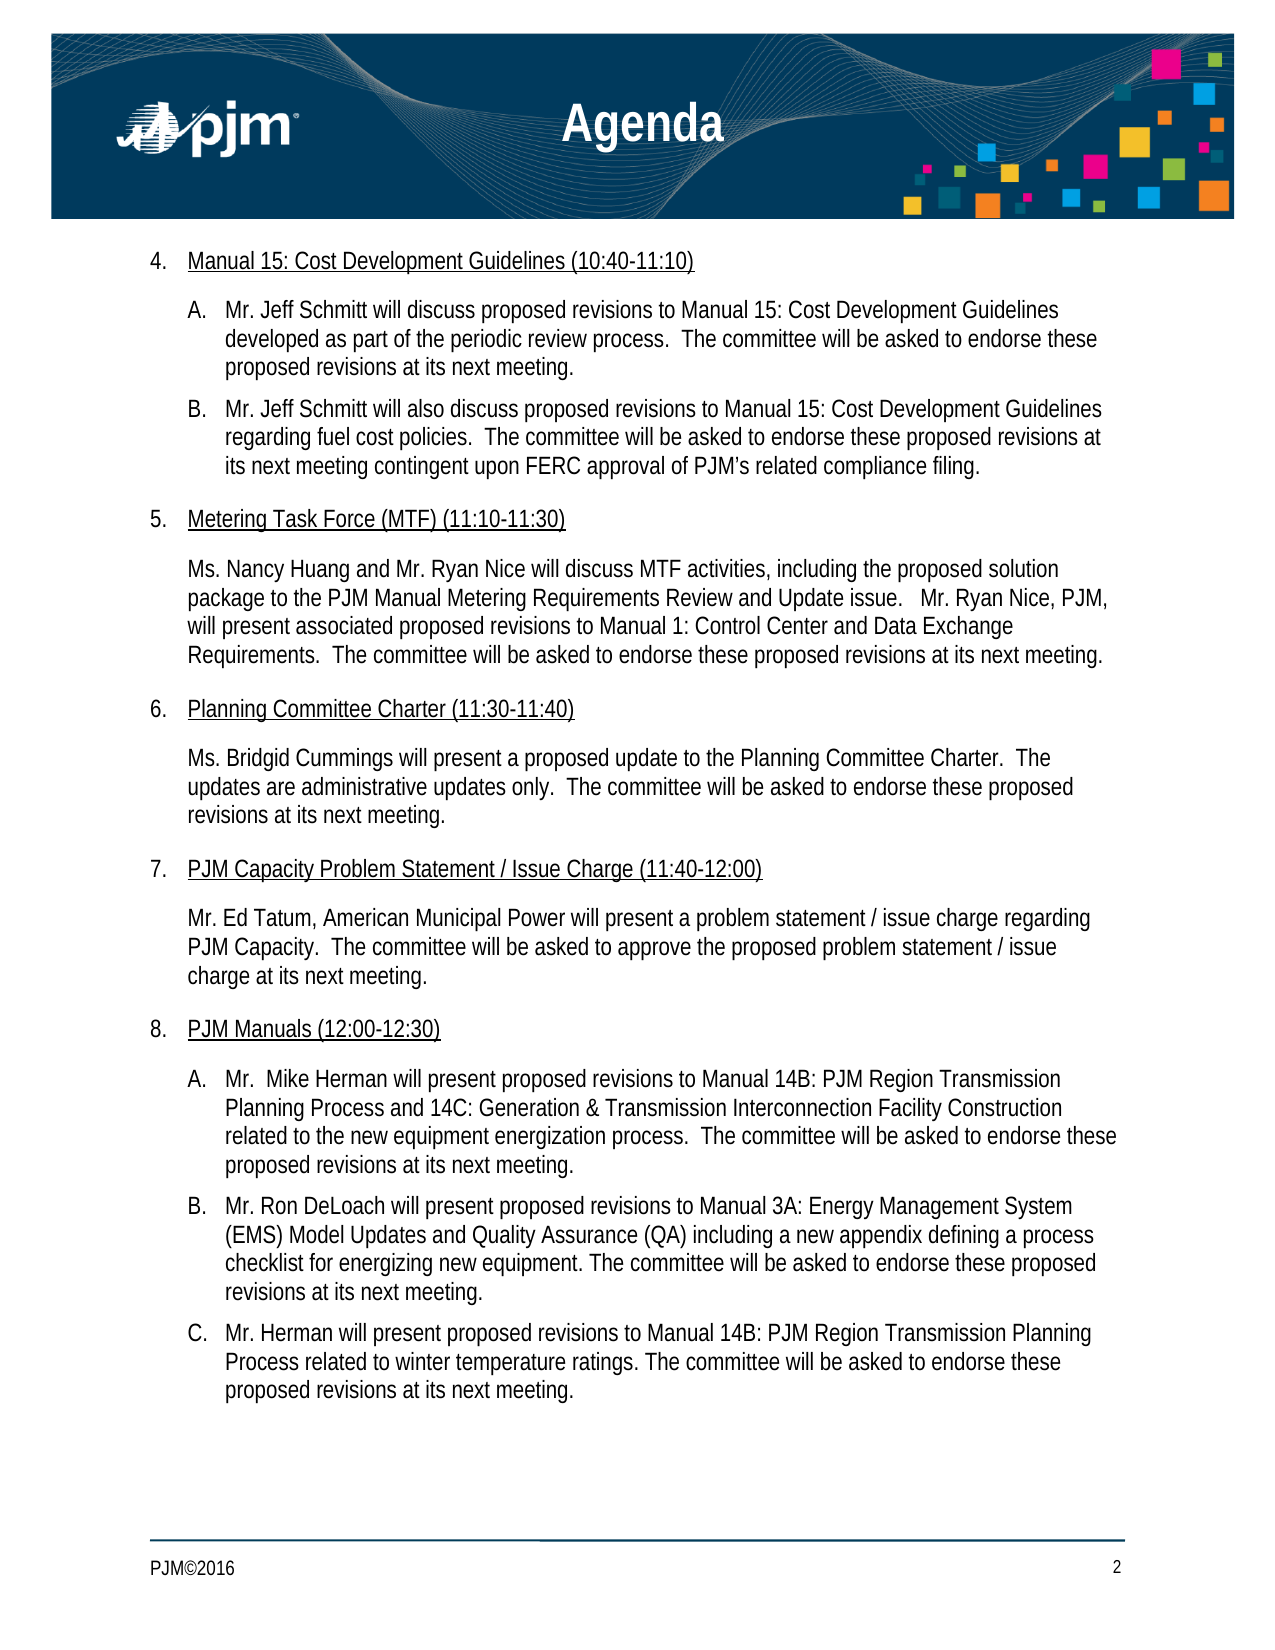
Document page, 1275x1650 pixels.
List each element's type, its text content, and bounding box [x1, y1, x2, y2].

subtitle PJM Manuals (12:00-12:30) [150, 1014, 1125, 1043]
list Mr. Jeff Schmitt will discuss proposed revisions to Manual 15: Cost Development Guidelines developed as part of the periodic review process. The committee will be asked to endorse these proposed revisions at its next meeting. [187, 295, 1125, 381]
subtitle Metering Task Force (MTF) (11:10-11:30) [150, 504, 1125, 533]
list Mr. Herman will present proposed revisions to Manual 14B: PJM Region Transmission Planning Process related to winter temperature ratings. The committee will be asked to endorse these proposed revisions at its next meeting. [187, 1318, 1125, 1404]
subtitle PJM Capacity Problem Statement / Issue Charge (11:40-12:00) [150, 854, 1125, 883]
picture [51, 32, 1235, 219]
list Mr. Mike Herman will present proposed revisions to Manual 14B: PJM Region Transmission Planning Process and 14C: Generation & Transmission Interconnection Facility Construction related to the new equipment energization process. The committee will be asked to endorse these proposed revisions at its next meeting. [187, 1064, 1125, 1178]
list Mr. Jeff Schmitt will also discuss proposed revisions to Manual 15: Cost Development Guidelines regarding fuel cost policies. The committee will be asked to endorse these proposed revisions at its next meeting contingent upon FERC approval of PJM’s related compliance filing. [187, 393, 1125, 479]
list Mr. Ron DeLoach will present proposed revisions to Manual 3A: Energy Management System (EMS) Model Updates and Quality Assurance (QA) including a new appendix defining a process checklist for energizing new equipment. The committee will be asked to endorse these proposed revisions at its next meeting. [187, 1191, 1125, 1306]
text Mr. Ed Tatum, American Municipal Power will present a problem statement / issue charge regarding PJM Capacity. The committee will be asked to approve the proposed problem statement / issue charge at its next meeting. [187, 903, 1125, 989]
subtitle Planning Committee Charter (11:30-11:40) [150, 693, 1125, 722]
text Ms. Bridgid Cummings will present a proposed update to the Planning Committee Charter. The updates are administrative updates only. The committee will be asked to endorse these proposed revisions at its next meeting. [187, 743, 1125, 829]
text Ms. Nancy Huang and Mr. Ryan Nice will discuss MTF activities, including the proposed solution package to the PJM Manual Metering Requirements Review and Update issue. Mr. Ryan Nice, PJM, will present associated proposed revisions to Manual 1: Control Center and Data Exchange Requirements. The committee will be asked to endorse these proposed revisions at its next meeting. [187, 554, 1125, 668]
subtitle Manual 15: Cost Development Guidelines (10:40-11:10) [150, 246, 1125, 274]
